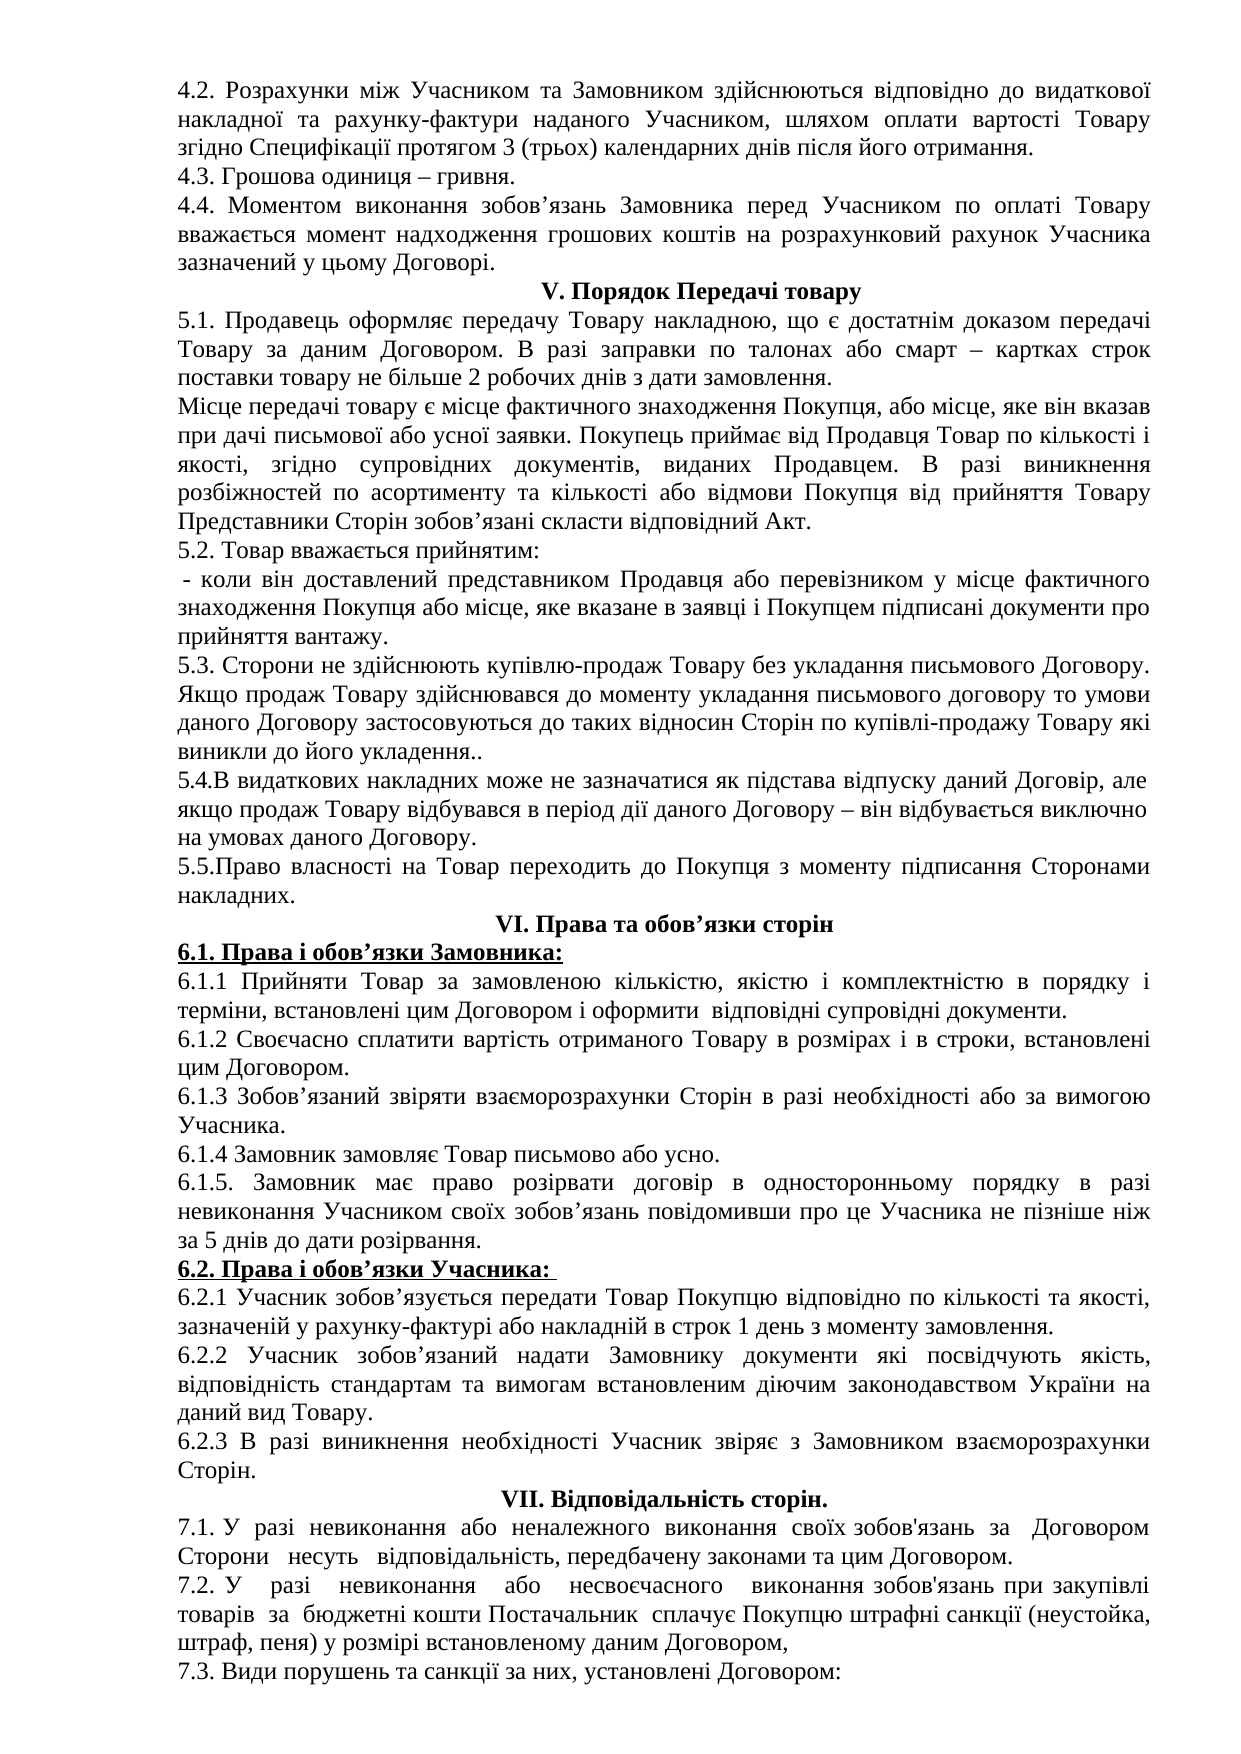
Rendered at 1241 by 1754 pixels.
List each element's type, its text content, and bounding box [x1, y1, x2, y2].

text 4.4. Моментом виконання зобов’язань Замовника перед Учасником по оплаті Товару вважається момент надходження грошових коштів на розрахунковий рахунок Учасника зазначений у цьому Договорі. [177, 190, 1152, 276]
text 7.2. У разі невиконання або несвоєчасного виконання зобов'язань при закупівлі товарів за бюджетні кошти Постачальник сплачує Покупцю штрафні санкції (неустойка, штраф, пеня) у розмірі встановленому даним Договором, [177, 1570, 1152, 1656]
text 5.4.В видаткових накладних може не зазначатися як підстава відпуску даний Договір, але якщо продаж Товару відбувався в період дії даного Договору – він відбувається виключно на умовах даного Договору. [177, 765, 1148, 851]
text 6.2.1 Учасник зобов’язується передати Товар Покупцю відповідно по кількості та якості, зазначеній у рахунку-фактурі або накладній в строк 1 день з моменту замовлення. [177, 1282, 1152, 1340]
text 5.1. Продавець оформляє передачу Товару накладною, що є достатнім доказом передачі Товару за даним Договором. В разі заправки по талонах або смарт – картках строк поставки товару не більше 2 робочих днів з дати замовлення. [177, 305, 1152, 391]
text 6.2.3 В разі виникнення необхідності Учасник звіряє з Замовником взаєморозрахунки Сторін. [177, 1426, 1152, 1484]
text 7.1. У разі невиконання або неналежного виконання своїх зобов'язань за Договором Сторони несуть відповідальність, передбачену законами та цим Договором. [177, 1512, 1152, 1570]
text 7.3. Види порушень та санкції за них, установлені Договором: [177, 1656, 1152, 1685]
text 6.1.5. Замовник має право розірвати договір в односторонньому порядку в разі невиконання Учасником своїх зобов’язань повідомивши про це Учасника не пізніше ніж за 5 днів до дати розірвання. [177, 1167, 1152, 1254]
text 6.1.1 Прийняти Товар за замовленою кількістю, якістю і комплектністю в порядку і терміни, встановлені цим Договором і оформити відповідні супровідні документи. [177, 966, 1152, 1024]
text 5.3. Сторони не здійснюють купівлю-продаж Товару без укладання письмового Договору. Якщо продаж Товару здійснювався до моменту укладання письмового договору то умови даного Договору застосовуються до таких відносин Сторін по купівлі-продажу Товару які виникли до його укладення.. [177, 650, 1152, 765]
text 5.5.Право власності на Товар переходить до Покупця з моменту підписання Сторонами накладних. [177, 851, 1152, 909]
text 6.1.3 Зобов’язаний звіряти взаєморозрахунки Сторін в разі необхідності або за вимогою Учасника. [177, 1081, 1152, 1139]
text - коли він доставлений представником Продавця або перевізником у місце фактичного знаходження Покупця або місце, яке вказане в заявці і Покупцем підписані документи про прийняття вантажу. [177, 564, 1152, 650]
text VI. Права та обов’язки сторін [177, 909, 1152, 937]
text 6.1.4 Замовник замовляє Товар письмово або усно. [177, 1139, 1152, 1167]
text 6.1.2 Своєчасно сплатити вартість отриманого Товару в розмірах і в строки, встановлені цим Договором. [177, 1024, 1152, 1081]
text 4.3. Грошова одиниця – гривня. [177, 161, 1152, 190]
text 6.1. Права і обов’язки Замовника: [177, 937, 1152, 966]
text Місце передачі товару є місце фактичного знаходження Покупця, або місце, яке він вказав при дачі письмової або усної заявки. Покупець приймає від Продавця Товар по кількості і якості, згідно супровідних документів, виданих Продавцем. В разі виникнення розбіжностей по асортименту та кількості або відмови Покупця від прийняття Товару Представники Сторін зобов’язані скласти відповідний Акт. [177, 391, 1152, 535]
text 6.2.2 Учасник зобов’язаний надати Замовнику документи які посвідчують якість, відповідність стандартам та вимогам встановленим діючим законодавством України на даний вид Товару. [177, 1340, 1152, 1426]
text 6.2. Права і обов’язки Учасника: [177, 1254, 1152, 1282]
text V. Порядок Передачі товару [177, 276, 1152, 305]
text VIІ. Відповідальність сторін. [177, 1484, 1152, 1512]
text 4.2. Розрахунки між Учасником та Замовником здійснюються відповідно до видаткової накладної та рахунку-фактури наданого Учасником, шляхом оплати вартості Товару згідно Специфікації протягом 3 (трьох) календарних днів після його отримання. [177, 75, 1152, 161]
text 5.2. Товар вважається прийнятим: [177, 535, 1152, 564]
